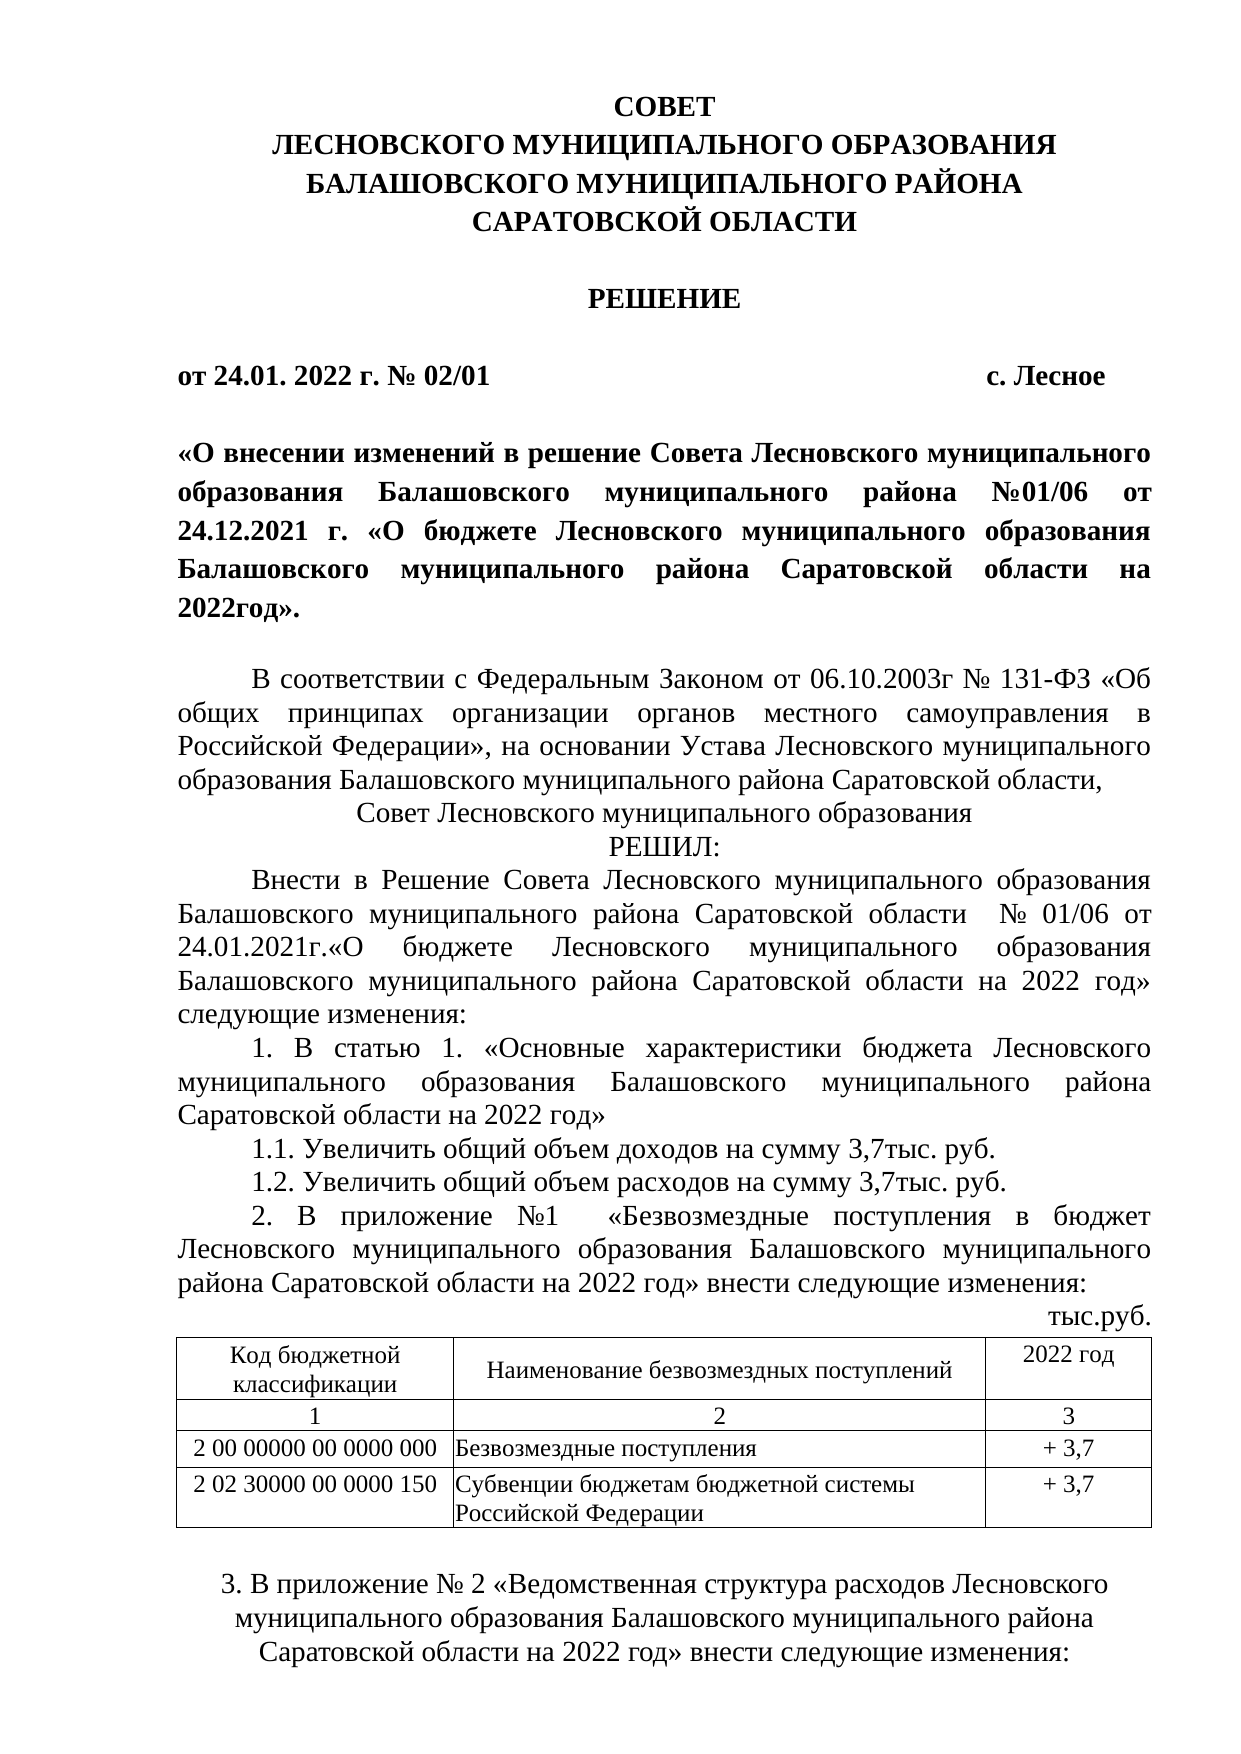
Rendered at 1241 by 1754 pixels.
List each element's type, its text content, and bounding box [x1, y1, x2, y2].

table_cell 2 [454, 1400, 985, 1430]
text Внести в Решение Совета Лесновского муниципального образования Балашовского муниципального района Саратовской области № 01/06 от 24.01.2021г.«О бюджете Лесновского муниципального образования Балашовского муниципального района Саратовской области на 2022 год» следующие изменения: [177, 862, 1152, 1030]
text 1.1. Увеличить общий объем доходов на сумму 3,7тыс. руб. [177, 1131, 1152, 1164]
text 3. В приложение № 2 «Ведомственная структура расходов Лесновского муниципального образования Балашовского муниципального района Саратовской области на 2022 год» внести следующие изменения: [177, 1567, 1152, 1667]
text ЛЕСНОВСКОГО МУНИЦИПАЛЬНОГО ОБРАЗОВАНИЯ БАЛАШОВСКОГО МУНИЦИПАЛЬНОГО РАЙОНА [177, 127, 1152, 199]
table_cell 3 [986, 1400, 1151, 1430]
text 1.2. Увеличить общий объем расходов на сумму 3,7тыс. руб. [177, 1164, 1152, 1198]
text «О внесении изменений в решение Совета Лесновского муниципального образования Балашовского муниципального района №01/06 от 24.12.2021 г. «О бюджете Лесновского муниципального образования Балашовского муниципального района Саратовской области на 2022год». [177, 436, 1152, 623]
table_header Наименование безвозмездных поступлений [454, 1338, 985, 1399]
text В соответствии с Федеральным Законом от 06.10.2003г № 131-ФЗ «Об общих принципах организации органов местного самоуправления в Российской Федерации», на основании Устава Лесновского муниципального образования Балашовского муниципального района Саратовской области, [177, 661, 1152, 795]
table_header 2022 год [986, 1338, 1151, 1399]
table_cell + 3,7 [986, 1431, 1151, 1467]
text САРАТОВСКОЙ ОБЛАСТИ [177, 204, 1152, 238]
table_cell 2 02 30000 00 0000 150 [177, 1468, 453, 1527]
table_cell 1 [177, 1400, 453, 1430]
text тыс.руб. [177, 1298, 1152, 1332]
text СОВЕТ [177, 89, 1152, 122]
table_cell + 3,7 [986, 1468, 1151, 1527]
text Совет Лесновского муниципального образования [177, 795, 1152, 829]
text 2. В приложение №1 «Безвозмездные поступления в бюджет Лесновского муниципального образования Балашовского муниципального района Саратовской области на 2022 год» внести следующие изменения: [177, 1198, 1152, 1298]
table_cell Субвенции бюджетам бюджетной системы Российской Федерации [454, 1468, 985, 1527]
text РЕШИЛ: [177, 829, 1152, 862]
table_cell 2 00 00000 00 0000 000 [177, 1431, 453, 1467]
text РЕШЕНИЕ [177, 281, 1152, 315]
text от 24.01. 2022 г. № 02/01 с. Лесное [177, 358, 1152, 392]
table_header Код бюджетной классификации [177, 1338, 453, 1399]
table_cell Безвозмездные поступления [454, 1431, 985, 1467]
text 1. В статью 1. «Основные характеристики бюджета Лесновского муниципального образования Балашовского муниципального района Саратовской области на 2022 год» [177, 1030, 1152, 1131]
